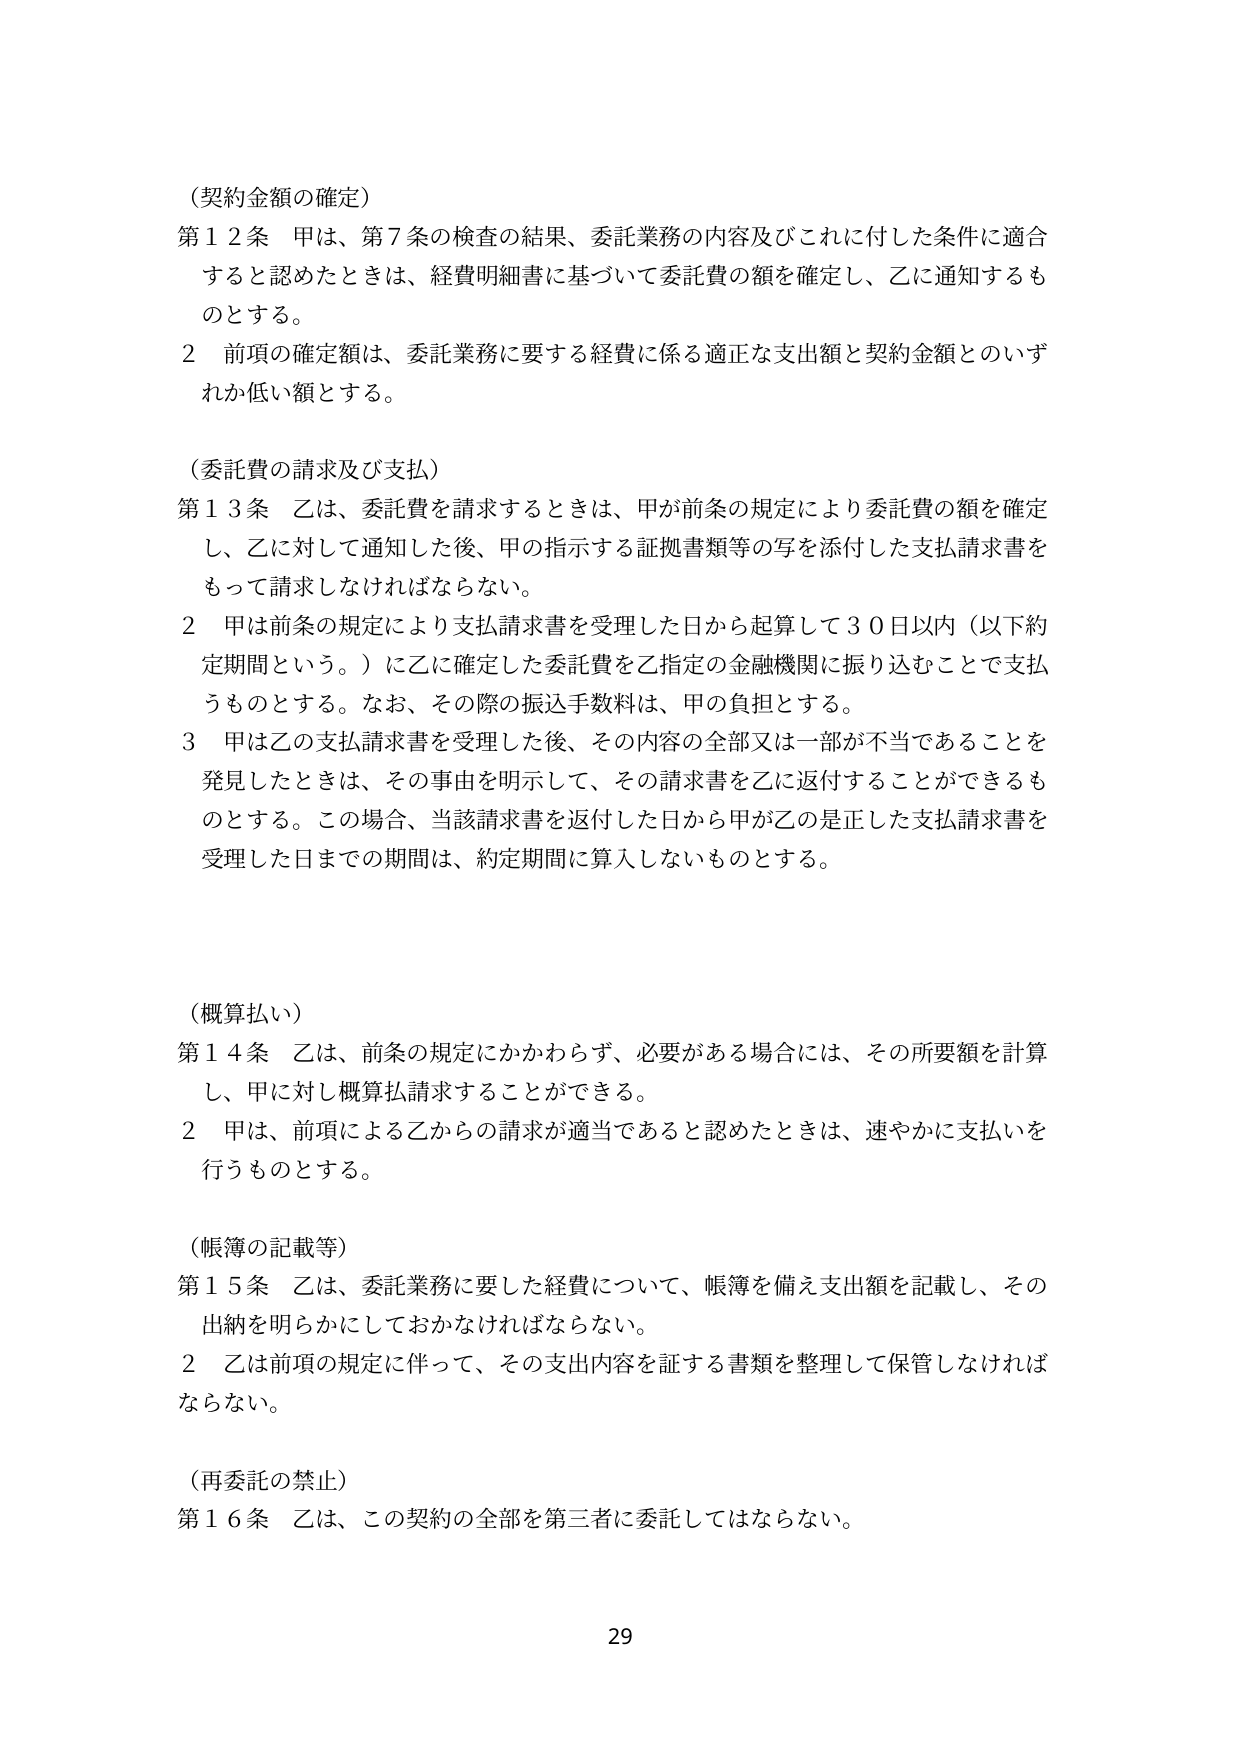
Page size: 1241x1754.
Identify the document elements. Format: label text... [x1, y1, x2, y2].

text （委託費の請求及び支払） [177, 449, 1063, 488]
text ２ 甲は、前項による乙からの請求が適当であると認めたときは、速やかに支払いを行うものとする。 [177, 1110, 1063, 1188]
text （再委託の禁止） [177, 1460, 1063, 1499]
text 第１４条 乙は、前条の規定にかかわらず、必要がある場合には、その所要額を計算し、甲に対し概算払請求することができる。 [177, 1032, 1063, 1110]
text （概算払い） [177, 993, 1063, 1032]
text 第１６条 乙は、この契約の全部を第三者に委託してはならない。 [177, 1499, 1063, 1537]
text （契約金額の確定） [177, 178, 1063, 216]
text 第１３条 乙は、委託費を請求するときは、甲が前条の規定により委託費の額を確定し、乙に対して通知した後、甲の指示する証拠書類等の写を添付した支払請求書をもって請求しなければならない。 [177, 488, 1063, 605]
text 第１２条 甲は、第７条の検査の結果、委託業務の内容及びこれに付した条件に適合すると認めたときは、経費明細書に基づいて委託費の額を確定し、乙に通知するものとする。 [177, 216, 1063, 333]
text 第１５条 乙は、委託業務に要した経費について、帳簿を備え支出額を記載し、その出納を明らかにしておかなければならない。 [177, 1266, 1063, 1343]
text ３ 甲は乙の支払請求書を受理した後、その内容の全部又は一部が不当であることを発見したときは、その事由を明示して、その請求書を乙に返付することができるものとする。この場合、当該請求書を返付した日から甲が乙の是正した支払請求書を受理した日までの期間は、約定期間に算入しないものとする。 [177, 722, 1063, 877]
text ２ 乙は前項の規定に伴って、その支出内容を証する書類を整理して保管しなければならない。 [177, 1343, 1063, 1421]
text ２ 前項の確定額は、委託業務に要する経費に係る適正な支出額と契約金額とのいずれか低い額とする。 [177, 333, 1063, 411]
text ２ 甲は前条の規定により支払請求書を受理した日から起算して３０日以内（以下約定期間という。）に乙に確定した委託費を乙指定の金融機関に振り込むことで支払うものとする。なお、その際の振込手数料は、甲の負担とする。 [177, 605, 1063, 722]
text （帳簿の記載等） [177, 1227, 1063, 1266]
